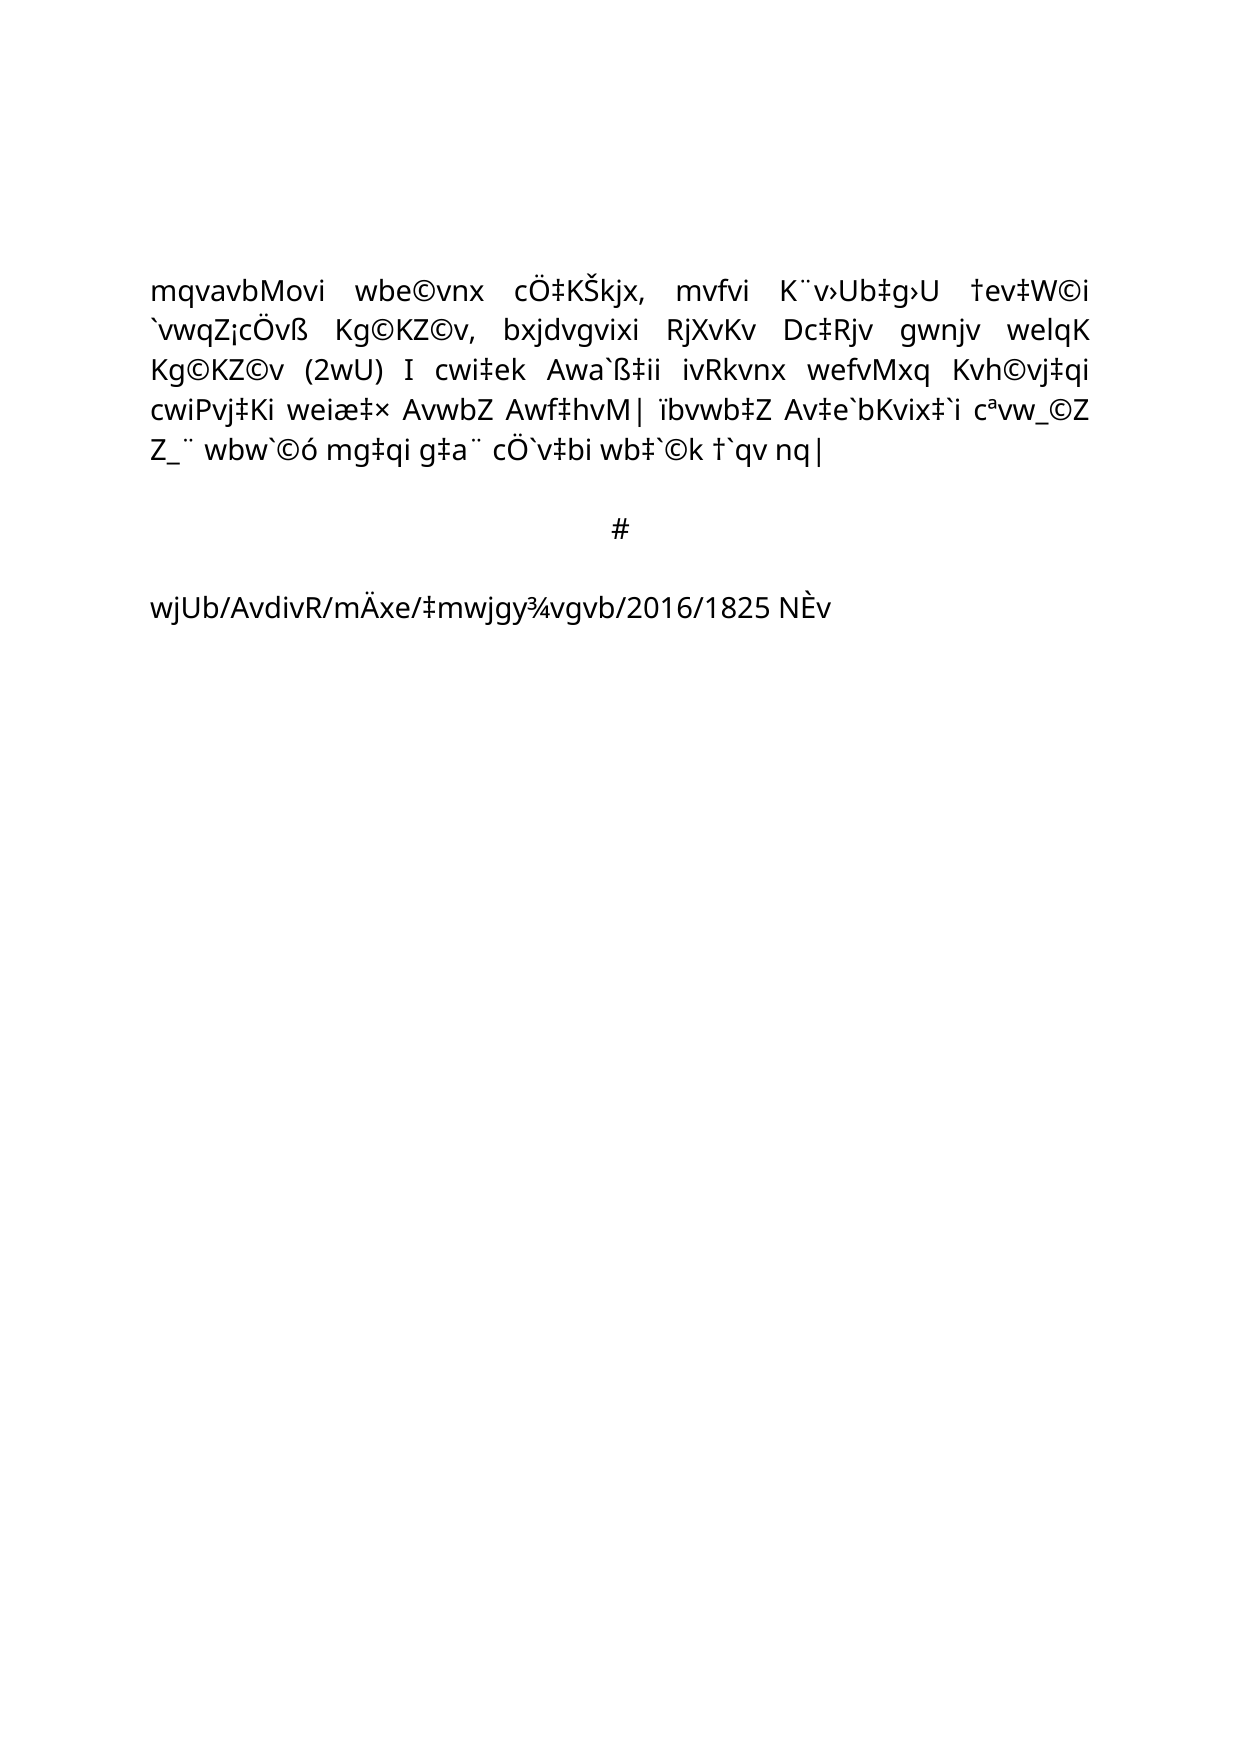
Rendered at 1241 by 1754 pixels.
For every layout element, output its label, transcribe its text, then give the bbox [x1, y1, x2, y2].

text wjUb/AvdivR/mÄxe/‡mwjgy¾vgvb/2016/1825 NÈv [150, 587, 1090, 627]
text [150, 270, 1090, 468]
text # [150, 508, 1090, 548]
